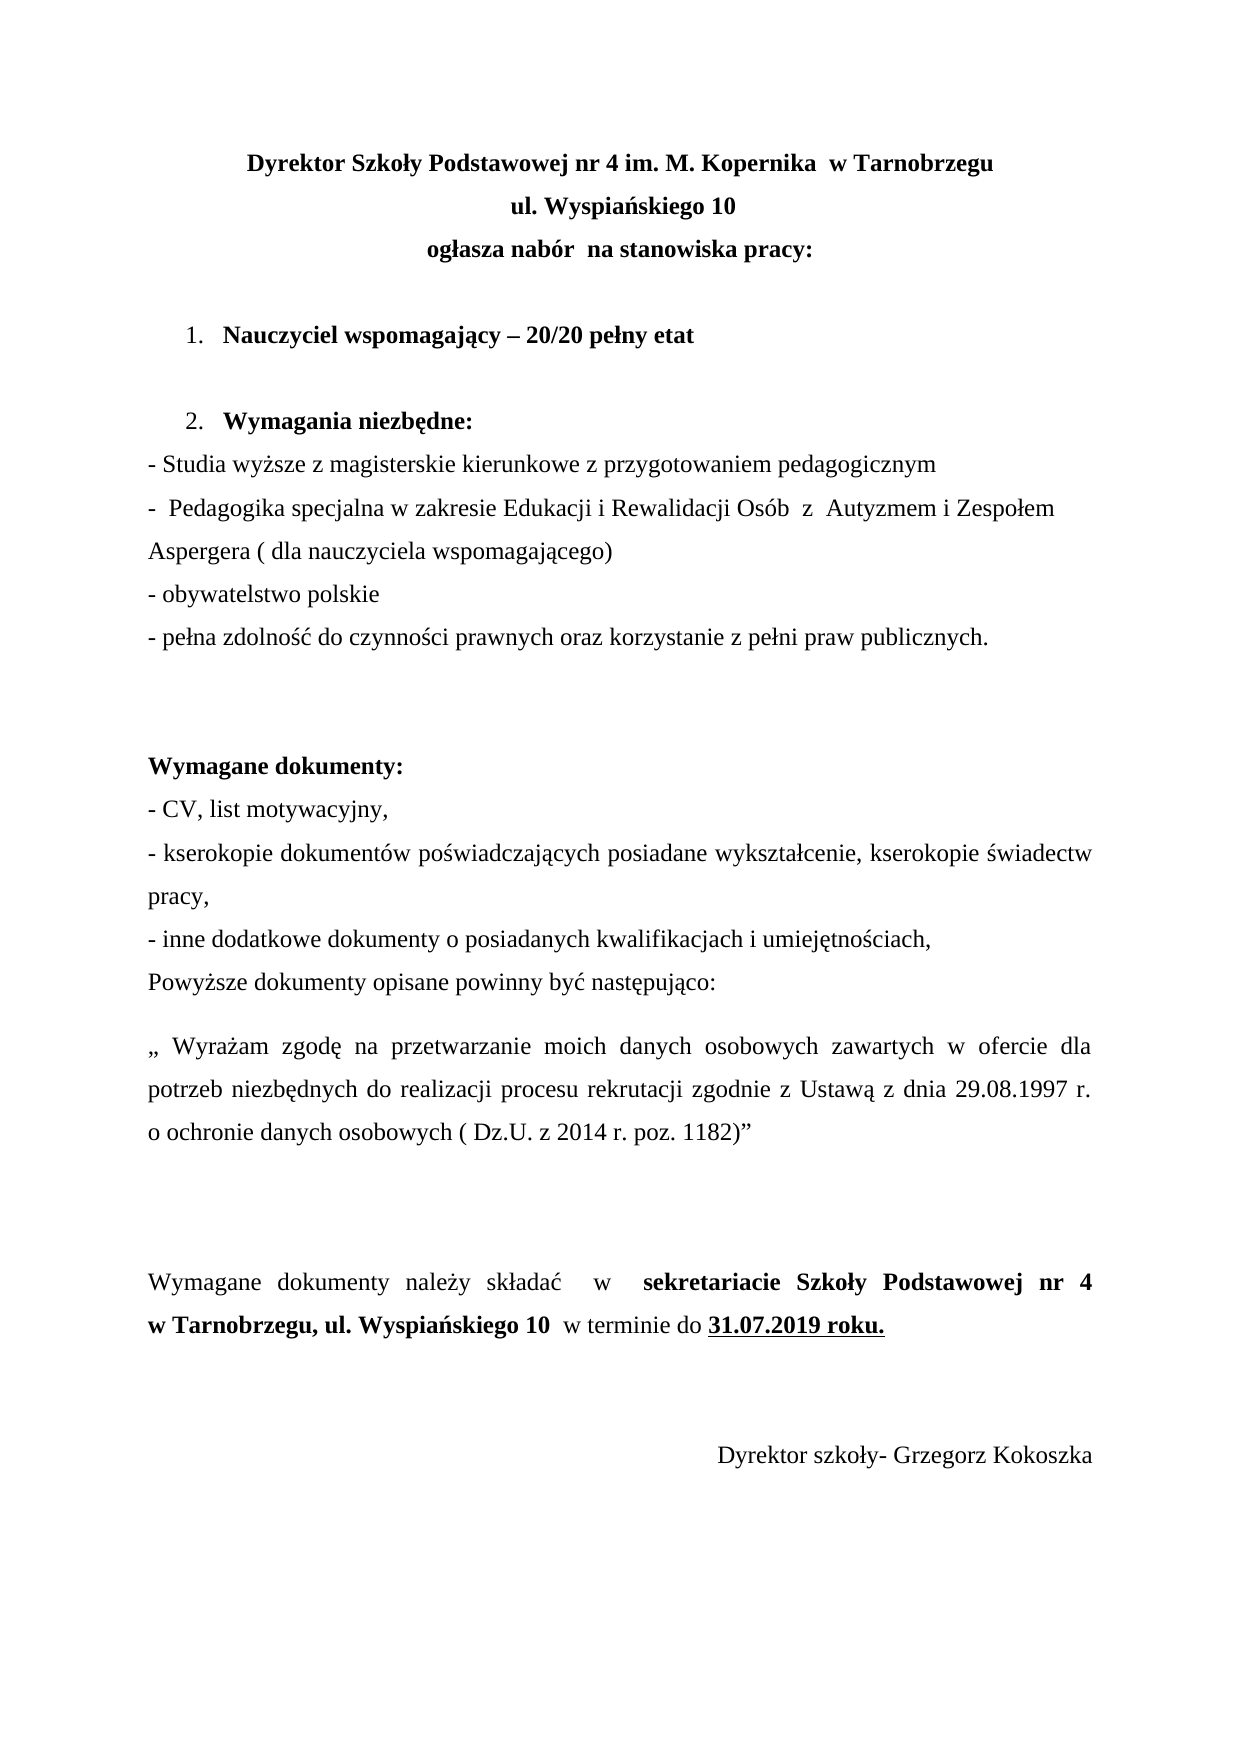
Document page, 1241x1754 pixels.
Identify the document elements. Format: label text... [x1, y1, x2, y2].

text Wymagane dokumenty należy składać w sekretariacie Szkoły Podstawowej nr 4 w Tarnobrzegu, ul. Wyspiańskiego 10 w terminie do 31.07.2019 roku. [148, 1267, 1093, 1339]
list Wymagania niezbędne: [185, 406, 1093, 435]
text - Studia wyższe z magisterskie kierunkowe z przygotowaniem pedagogicznym [148, 449, 1093, 478]
list Nauczyciel wspomagający – 20/20 pełny etat [185, 320, 1093, 349]
text - inne dodatkowe dokumenty o posiadanych kwalifikacjach i umiejętnościach, [148, 924, 1093, 953]
text „ Wyrażam zgodę na przetwarzanie moich danych osobowych zawartych w ofercie dla potrzeb niezbędnych do realizacji procesu rekrutacji zgodnie z Ustawą z dnia 29.08.1997 r. o ochronie danych osobowych ( Dz.U. z 2014 r. poz. 1182)” [148, 1031, 1093, 1146]
text Dyrektor Szkoły Podstawowej nr 4 im. M. Kopernika w Tarnobrzegu [148, 148, 1093, 176]
text ogłasza nabór na stanowiska pracy: [148, 234, 1093, 263]
text ul. Wyspiańskiego 10 [148, 191, 1093, 219]
text Wymagane dokumenty: [148, 751, 1093, 780]
text Aspergera ( dla nauczyciela wspomagającego) [148, 536, 1093, 564]
text - Pedagogika specjalna w zakresie Edukacji i Rewalidacji Osób z Autyzmem i Zespołem [148, 493, 1093, 521]
text Powyższe dokumenty opisane powinny być następująco: [148, 967, 1093, 996]
text - obywatelstwo polskie [148, 579, 1093, 608]
text - CV, list motywacyjny, [148, 794, 1093, 823]
text - kserokopie dokumentów poświadczających posiadane wykształcenie, kserokopie świadectw pracy, [148, 838, 1093, 909]
text Dyrektor szkoły- Grzegorz Kokoszka [148, 1440, 1093, 1469]
text - pełna zdolność do czynności prawnych oraz korzystanie z pełni praw publicznych. [148, 622, 1093, 651]
